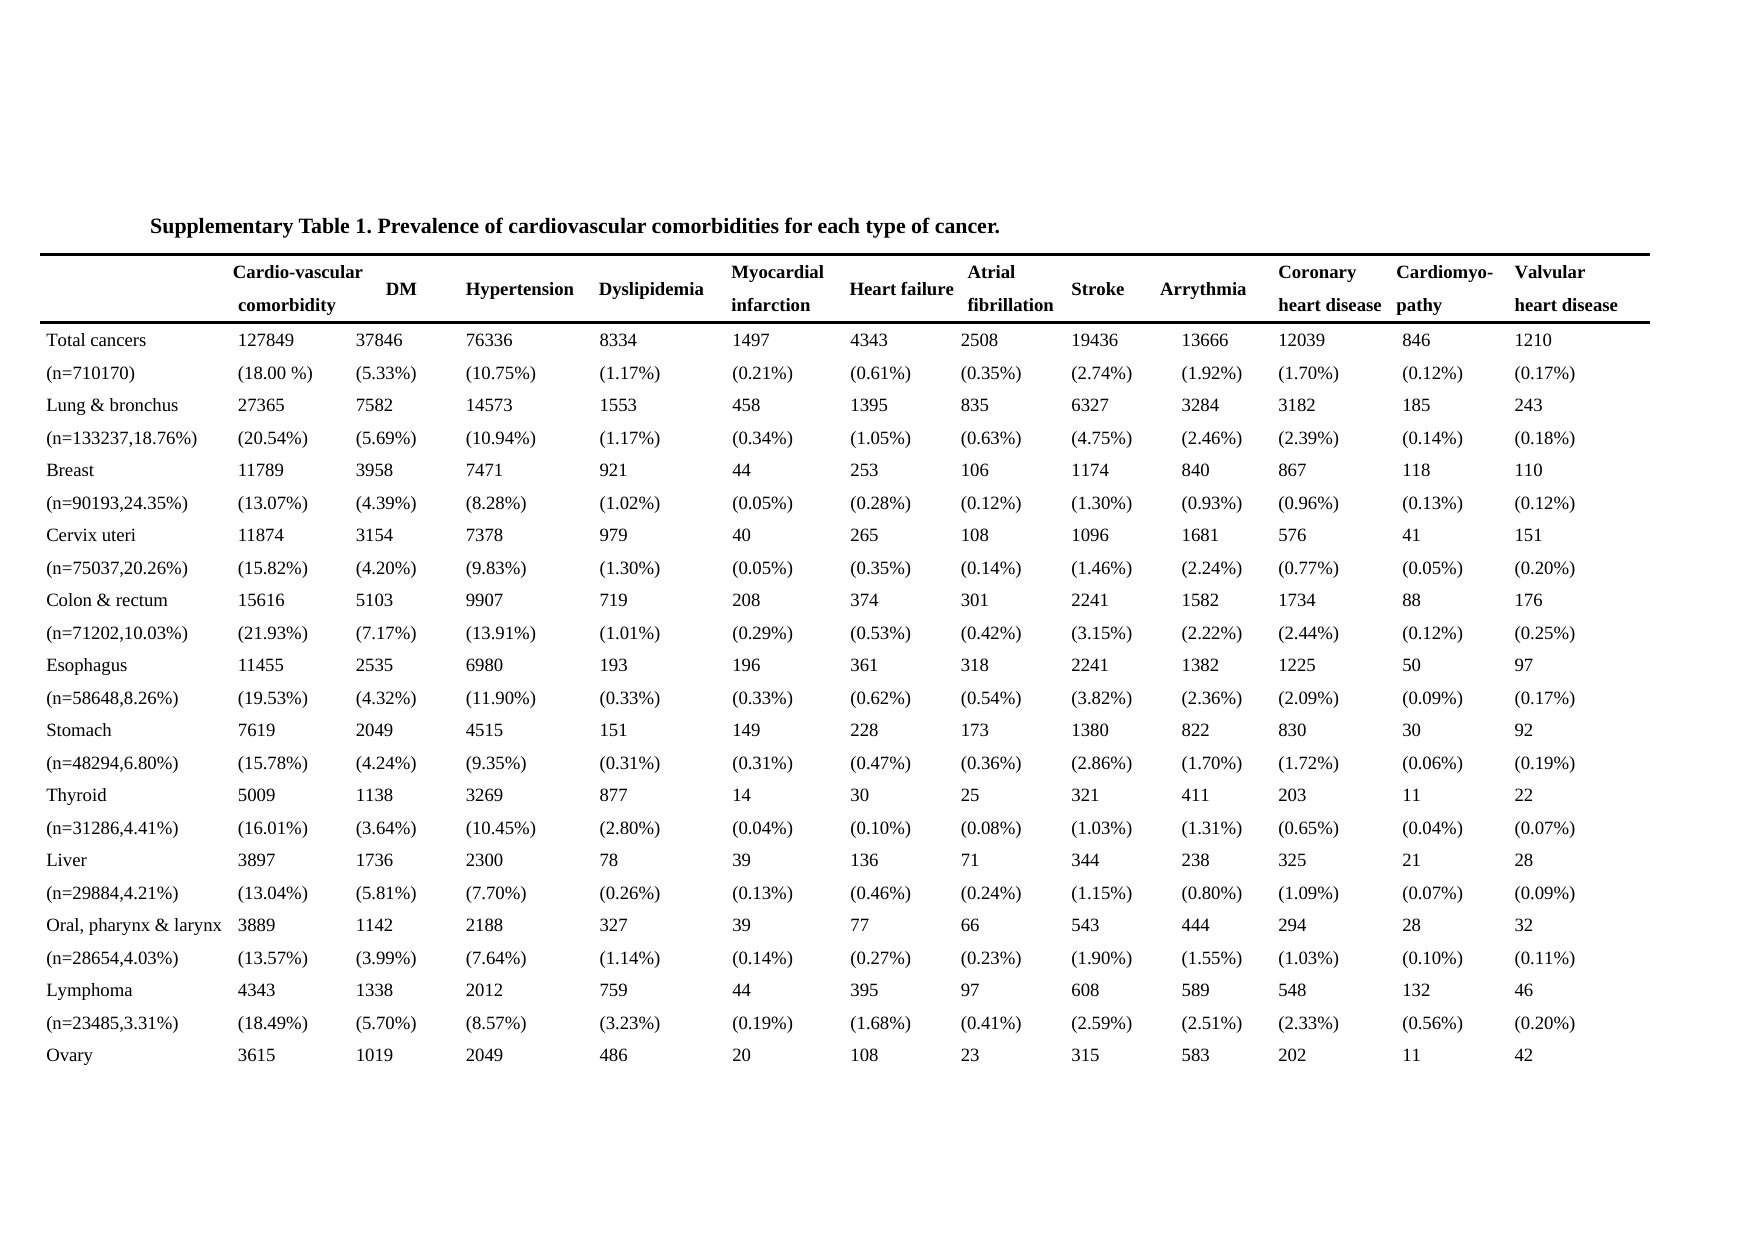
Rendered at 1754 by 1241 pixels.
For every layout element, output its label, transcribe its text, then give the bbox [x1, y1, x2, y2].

table_cell 7378 (9.83%) [460, 519, 593, 584]
table_cell 41 (0.05%) [1396, 519, 1508, 584]
table_cell 1225 (2.09%) [1272, 649, 1396, 714]
table_header Arrythmia [1154, 256, 1272, 321]
table_cell 42 (0.22%) [1508, 1039, 1619, 1071]
table_cell 208 (0.29%) [726, 584, 844, 649]
table_cell 176 (0.25%) [1508, 584, 1619, 649]
table_cell 2535 (4.32%) [350, 649, 460, 714]
table_cell 576 (0.77%) [1272, 519, 1396, 584]
table_cell 2508 (0.35%) [955, 324, 1065, 389]
table_cell 21 (0.07%) [1396, 844, 1508, 909]
table_cell 1380 (2.86%) [1065, 714, 1175, 779]
table_header Valvular heart disease [1508, 256, 1650, 321]
table_header Stroke [1065, 256, 1154, 321]
table_header Coronary heart disease [1272, 256, 1390, 321]
table_cell 11 (0.06%) [1396, 1039, 1508, 1071]
table_cell 15616 (21.93%) [232, 584, 349, 649]
table_cell 3269 (10.45%) [460, 779, 593, 844]
table_cell 840 (0.93%) [1175, 454, 1272, 519]
table_cell 25 (0.08%) [955, 779, 1065, 844]
table_cell 11455 (19.53%) [232, 649, 349, 714]
table_cell 44 (0.05%) [726, 454, 844, 519]
table_cell 66 (0.23%) [955, 909, 1065, 974]
table_cell 608 (2.59%) [1065, 974, 1175, 1039]
table_cell 1138 (3.64%) [350, 779, 460, 844]
table_cell 3897 (13.04%) [232, 844, 349, 909]
table_cell 589 (2.51%) [1175, 974, 1272, 1039]
table_cell 846 (0.12%) [1396, 324, 1508, 389]
text Supplementary Table 1. Prevalence of cardiovascular comorbidities for each type of cancer. [150, 210, 1604, 242]
table_header Hypertension [460, 256, 592, 321]
table_cell 1096 (1.46%) [1065, 519, 1175, 584]
table_cell 5009 (16.01%) [232, 779, 349, 844]
table_cell Breast (n=90193,24.35%) [40, 454, 232, 519]
table_cell 411 (1.31%) [1175, 779, 1272, 844]
table_cell 77 (0.27%) [844, 909, 954, 974]
table_cell 1553 (1.17%) [593, 389, 726, 454]
table_cell 3615 (19.19%) [232, 1039, 349, 1071]
table_cell 979 (1.30%) [593, 519, 726, 584]
table_cell 2300 (7.70%) [460, 844, 593, 909]
table_cell Cervix uteri (n=75037,20.26%) [40, 519, 232, 584]
table_cell 4343 (18.49%) [232, 974, 349, 1039]
table_cell 202 (1.07%) [1272, 1039, 1396, 1071]
table_cell 110 (0.12%) [1508, 454, 1619, 519]
table_cell 315 (1.67%) [1065, 1039, 1175, 1071]
table_cell 3958 (4.39%) [350, 454, 460, 519]
table_cell 543 (1.90%) [1065, 909, 1175, 974]
table_cell 22 (0.07%) [1508, 779, 1619, 844]
table_cell 1681 (2.24%) [1175, 519, 1272, 584]
table_cell 2012 (8.57%) [460, 974, 593, 1039]
table_cell Esophagus (n=58648,8.26%) [40, 649, 232, 714]
table_cell 1734 (2.44%) [1272, 584, 1396, 649]
table_cell Oral, pharynx & larynx (n=28654,4.03%) [40, 909, 232, 974]
table_cell 88 (0.12%) [1396, 584, 1508, 649]
table_cell 23 (0.12%) [955, 1039, 1065, 1071]
table_cell 294 (1.03%) [1272, 909, 1396, 974]
table_cell 97 (0.17%) [1508, 649, 1619, 714]
table_cell Colon & rectum (n=71202,10.03%) [40, 584, 232, 649]
table_cell 830 (1.72%) [1272, 714, 1396, 779]
table_cell 2241 (3.15%) [1065, 584, 1175, 649]
table_cell 444 (1.55%) [1175, 909, 1272, 974]
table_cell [40, 1039, 232, 1071]
table_cell 361 (0.62%) [844, 649, 954, 714]
table_cell 37846 (5.33%) [350, 324, 460, 389]
table_header Cardio-vascular comorbidity [232, 256, 379, 321]
table_cell 1497 (0.21%) [726, 324, 844, 389]
table_cell 19436 (2.74%) [1065, 324, 1175, 389]
table_cell 118 (0.13%) [1396, 454, 1508, 519]
table_cell 344 (1.15%) [1065, 844, 1175, 909]
table_cell 835 (0.63%) [955, 389, 1065, 454]
table_cell 92 (0.19%) [1508, 714, 1619, 779]
table_cell 321 (1.03%) [1065, 779, 1175, 844]
table_cell 39 (0.13%) [726, 844, 844, 909]
table_cell 867 (0.96%) [1272, 454, 1396, 519]
table_header Heart failure [843, 256, 961, 321]
table_cell 136 (0.46%) [844, 844, 954, 909]
table_cell 203 (0.65%) [1272, 779, 1396, 844]
table_cell 108 (0.57%) [844, 1039, 954, 1071]
table_cell 149 (0.31%) [726, 714, 844, 779]
table_cell 1395 (1.05%) [844, 389, 954, 454]
table_header Dyslipidemia [593, 256, 725, 321]
table_cell 327 (1.14%) [593, 909, 726, 974]
table_header Cardiomyo-pathy [1390, 256, 1508, 321]
table_cell 486 (2.58%) [593, 1039, 726, 1071]
table_cell 76336 (10.75%) [460, 324, 593, 389]
table_cell 20 (0.11%) [726, 1039, 844, 1071]
table_cell 921 (1.02%) [593, 454, 726, 519]
table_cell 11 (0.04%) [1396, 779, 1508, 844]
table_cell 548 (2.33%) [1272, 974, 1396, 1039]
table_cell 2049 (10.88%) [460, 1039, 593, 1071]
table_cell 151 (0.31%) [593, 714, 726, 779]
table_cell 108 (0.14%) [955, 519, 1065, 584]
table_cell 243 (0.18%) [1508, 389, 1619, 454]
table_cell 318 (0.54%) [955, 649, 1065, 714]
table_cell 374 (0.53%) [844, 584, 954, 649]
table_cell 1210 (0.17%) [1508, 324, 1619, 389]
table_cell 151 (0.20%) [1508, 519, 1619, 584]
table_cell 265 (0.35%) [844, 519, 954, 584]
table_cell 7471 (8.28%) [460, 454, 593, 519]
table_cell Stomach (n=48294,6.80%) [40, 714, 232, 779]
table_cell 4343 (0.61%) [844, 324, 954, 389]
table_cell Total cancers (n=710170) [40, 324, 232, 389]
table_cell 40 (0.05%) [726, 519, 844, 584]
table_cell 5103 (7.17%) [350, 584, 460, 649]
table_header DM [380, 256, 460, 321]
table_cell 185 (0.14%) [1396, 389, 1508, 454]
table_cell 14573 (10.94%) [460, 389, 593, 454]
table_cell 1382 (2.36%) [1175, 649, 1272, 714]
table_cell 30 (0.06%) [1396, 714, 1508, 779]
table_cell 4515 (9.35%) [460, 714, 593, 779]
table_cell 583 (3.10%) [1175, 1039, 1272, 1071]
table_cell 1582 (2.22%) [1175, 584, 1272, 649]
table_cell 1736 (5.81%) [350, 844, 460, 909]
table_cell 27365 (20.54%) [232, 389, 349, 454]
table_cell 44 (0.19%) [726, 974, 844, 1039]
table_cell 32 (0.11%) [1508, 909, 1619, 974]
table_cell 1338 (5.70%) [350, 974, 460, 1039]
table_cell 11874 (15.82%) [232, 519, 349, 584]
table_cell 78 (0.26%) [593, 844, 726, 909]
table_cell 28 (0.09%) [1508, 844, 1619, 909]
table_cell 719 (1.01%) [593, 584, 726, 649]
table_cell 50 (0.09%) [1396, 649, 1508, 714]
table_cell 8334 (1.17%) [593, 324, 726, 389]
table_cell Thyroid (n=31286,4.41%) [40, 779, 232, 844]
table_cell 3182 (2.39%) [1272, 389, 1396, 454]
table_cell 3154 (4.20%) [350, 519, 460, 584]
table_cell 877 (2.80%) [593, 779, 726, 844]
table_cell 458 (0.34%) [726, 389, 844, 454]
table_cell 301 (0.42%) [955, 584, 1065, 649]
table_cell Liver (n=29884,4.21%) [40, 844, 232, 909]
table_cell 6327 (4.75%) [1065, 389, 1175, 454]
table_cell 12039 (1.70%) [1272, 324, 1396, 389]
table_cell 106 (0.12%) [955, 454, 1065, 519]
table_header Atrial fibrillation [961, 256, 1065, 321]
table_header Myocardial infarction [725, 256, 843, 321]
table_header [40, 256, 232, 321]
table_cell 132 (0.56%) [1396, 974, 1508, 1039]
table_cell 325 (1.09%) [1272, 844, 1396, 909]
table_cell 173 (0.36%) [955, 714, 1065, 779]
table_cell 395 (1.68%) [844, 974, 954, 1039]
table_cell 13666 (1.92%) [1175, 324, 1272, 389]
table_cell 2188 (7.64%) [460, 909, 593, 974]
table_cell 6980 (11.90%) [460, 649, 593, 714]
table_cell 822 (1.70%) [1175, 714, 1272, 779]
table_cell 14 (0.04%) [726, 779, 844, 844]
table_cell 2241 (3.82%) [1065, 649, 1175, 714]
table_cell 3284 (2.46%) [1175, 389, 1272, 454]
table_cell 2049 (4.24%) [350, 714, 460, 779]
table_cell 1019 (5.41%) [350, 1039, 460, 1071]
table_cell 193 (0.33%) [593, 649, 726, 714]
table_cell 7619 (15.78%) [232, 714, 349, 779]
table_cell 228 (0.47%) [844, 714, 954, 779]
table_cell 238 (0.80%) [1175, 844, 1272, 909]
table_cell 30 (0.10%) [844, 779, 954, 844]
table_cell 11789 (13.07%) [232, 454, 349, 519]
table_cell 28 (0.10%) [1396, 909, 1508, 974]
table_cell 46 (0.20%) [1508, 974, 1619, 1039]
table_cell 9907 (13.91%) [460, 584, 593, 649]
table_cell Lymphoma (n=23485,3.31%) [40, 974, 232, 1039]
table_cell 39 (0.14%) [726, 909, 844, 974]
table_cell 127849 (18.00 %) [232, 324, 349, 389]
table_cell 7582 (5.69%) [350, 389, 460, 454]
table_cell 196 (0.33%) [726, 649, 844, 714]
table_cell 1142 (3.99%) [350, 909, 460, 974]
table_cell 759 (3.23%) [593, 974, 726, 1039]
table_cell Lung & bronchus (n=133237,18.76%) [40, 389, 232, 454]
table_cell 71 (0.24%) [955, 844, 1065, 909]
table_cell 1174 (1.30%) [1065, 454, 1175, 519]
table_cell 97 (0.41%) [955, 974, 1065, 1039]
table_cell 3889 (13.57%) [232, 909, 349, 974]
table_cell 253 (0.28%) [844, 454, 954, 519]
